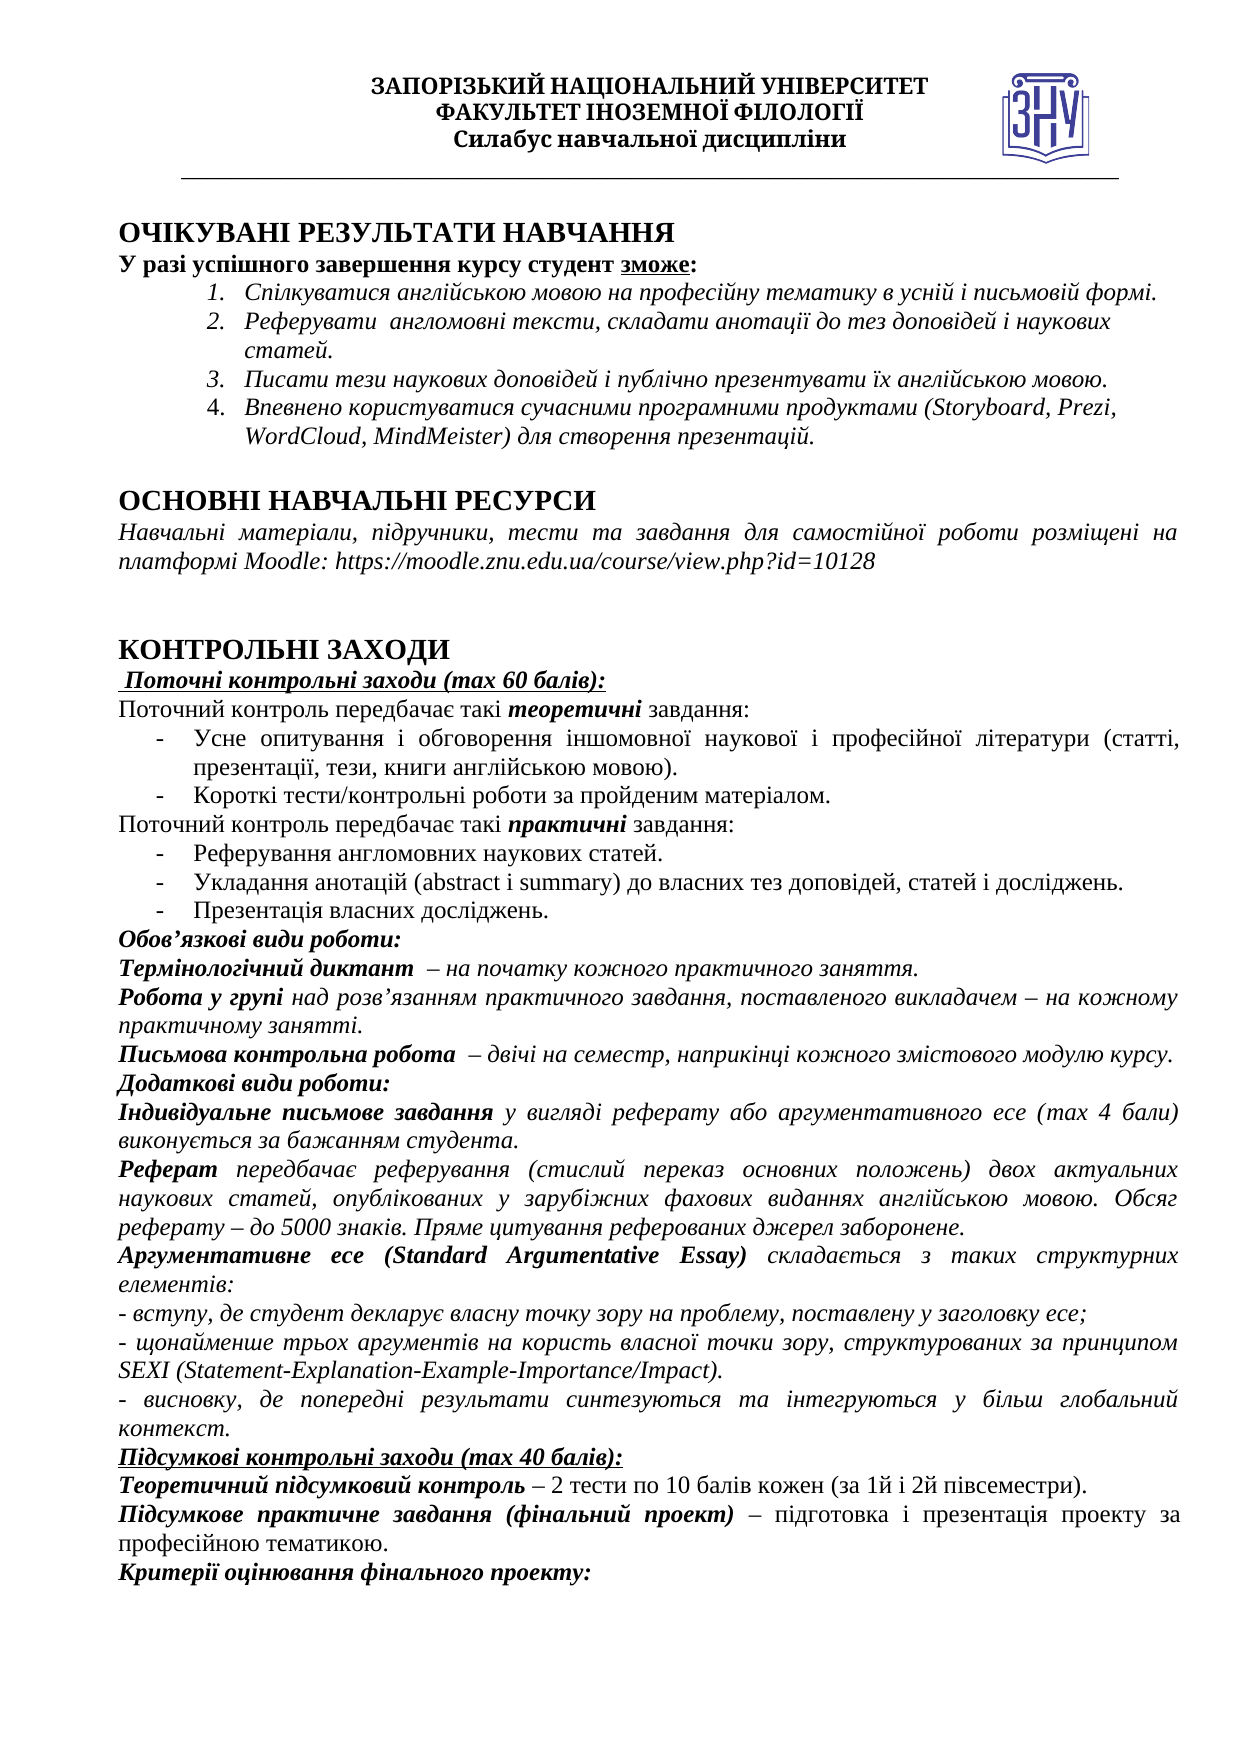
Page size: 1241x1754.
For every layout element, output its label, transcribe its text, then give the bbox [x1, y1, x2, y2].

text Підсумкове практичне завдання (фінальний проект) – підготовка і презентація проекту за професійною тематикою. [118, 1499, 1181, 1557]
text ОСНОВНІ НАВЧАЛЬНІ РЕСУРСИ [118, 483, 1181, 517]
list Реферування англомовних наукових статей. [156, 838, 1181, 867]
text Обов’язкові види роботи: [118, 924, 1181, 953]
list - висновку, де попередні результати синтезуються та інтегруються у більш глобальний контекст. [118, 1384, 1181, 1442]
list Реферувати англомовні тексти, складати анотації до тез доповідей і наукових статей. [207, 306, 1181, 364]
list - вступу, де студент декларує власну точку зору на проблему, поставлену у заголовку есе; [118, 1298, 1181, 1327]
text Індивідуальне письмове завдання у вигляді реферату або аргументативного есе (max 4 бали) виконується за бажанням студента. [118, 1097, 1181, 1154]
list Презентація власних досліджень. [156, 896, 1181, 924]
list Короткі тести/контрольні роботи за пройденим матеріалом. [156, 781, 1181, 809]
text Термінологічний диктант – на початку кожного практичного заняття. [118, 953, 1181, 982]
list Укладання анотацій (abstract і summary) до власних тез доповідей, статей і досліджень. [156, 867, 1181, 896]
text Поточні контрольні заходи (max 60 балів): [118, 666, 1181, 694]
text ОЧІКУВАНІ РЕЗУЛЬТАТИ НАВЧАННЯ [118, 215, 1181, 249]
picture [1002, 73, 1090, 164]
text Робота у групі над розв’язанням практичного завдання, поставленого викладачем – на кожному практичному занятті. [118, 982, 1181, 1039]
text Навчальні матеріали, підручники, тести та завдання для самостійної роботи розміщені на платформі Moodle: https://moodle.znu.edu.ua/course/view.php?id=10128 [118, 517, 1181, 574]
text Аргументативне есе (Standard Argumentative Essay) складається з таких структурних елементів: [118, 1241, 1181, 1298]
text Критерії оцінювання фінального проекту: [118, 1557, 1181, 1586]
text Поточний контроль передбачає такі практичні завдання: [118, 809, 1181, 838]
text Теоретичний підсумковий контроль – 2 тести по 10 балів кожен (за 1й і 2й півсеместри). [118, 1471, 1181, 1499]
list Впевнено користуватися сучасними програмними продуктами (Storyboard, Prezi, WordCloud, MindMeister) для створення презентацій. [207, 392, 1181, 450]
text Поточний контроль передбачає такі теоретичні завдання: [118, 694, 1181, 723]
text КОНТРОЛЬНІ ЗАХОДИ [118, 632, 1181, 666]
text Реферат передбачає реферування (стислий переказ основних положень) двох актуальних наукових статей, опублікованих у зарубіжних фахових виданнях англійською мовою. Обсяг реферату – до 5000 знаків. Пряме цитування реферованих джерел заборонене. [118, 1154, 1181, 1241]
text У разі успішного завершення курсу студент зможе: [118, 249, 1181, 277]
list Усне опитування і обговорення іншомовної наукової і професійної літератури (статті, презентації, тези, книги англійською мовою). [156, 723, 1181, 781]
text Підсумкові контрольні заходи (max 40 балів): [118, 1442, 1181, 1471]
text Письмова контрольна робота – двічі на семестр, наприкінці кожного змістового модулю курсу. [118, 1039, 1181, 1068]
list Спілкуватися англійською мовою на професійну тематику в усній і письмовій формі. [207, 277, 1181, 306]
text Додаткові види роботи: [118, 1068, 1181, 1097]
list - щонайменше трьох аргументів на користь власної точки зору, структурованих за принципом SEXI (Statement-Explanation-Example-Importance/Impact). [118, 1327, 1181, 1384]
list Писати тези наукових доповідей і публічно презентувати їх англійською мовою. [207, 364, 1181, 392]
